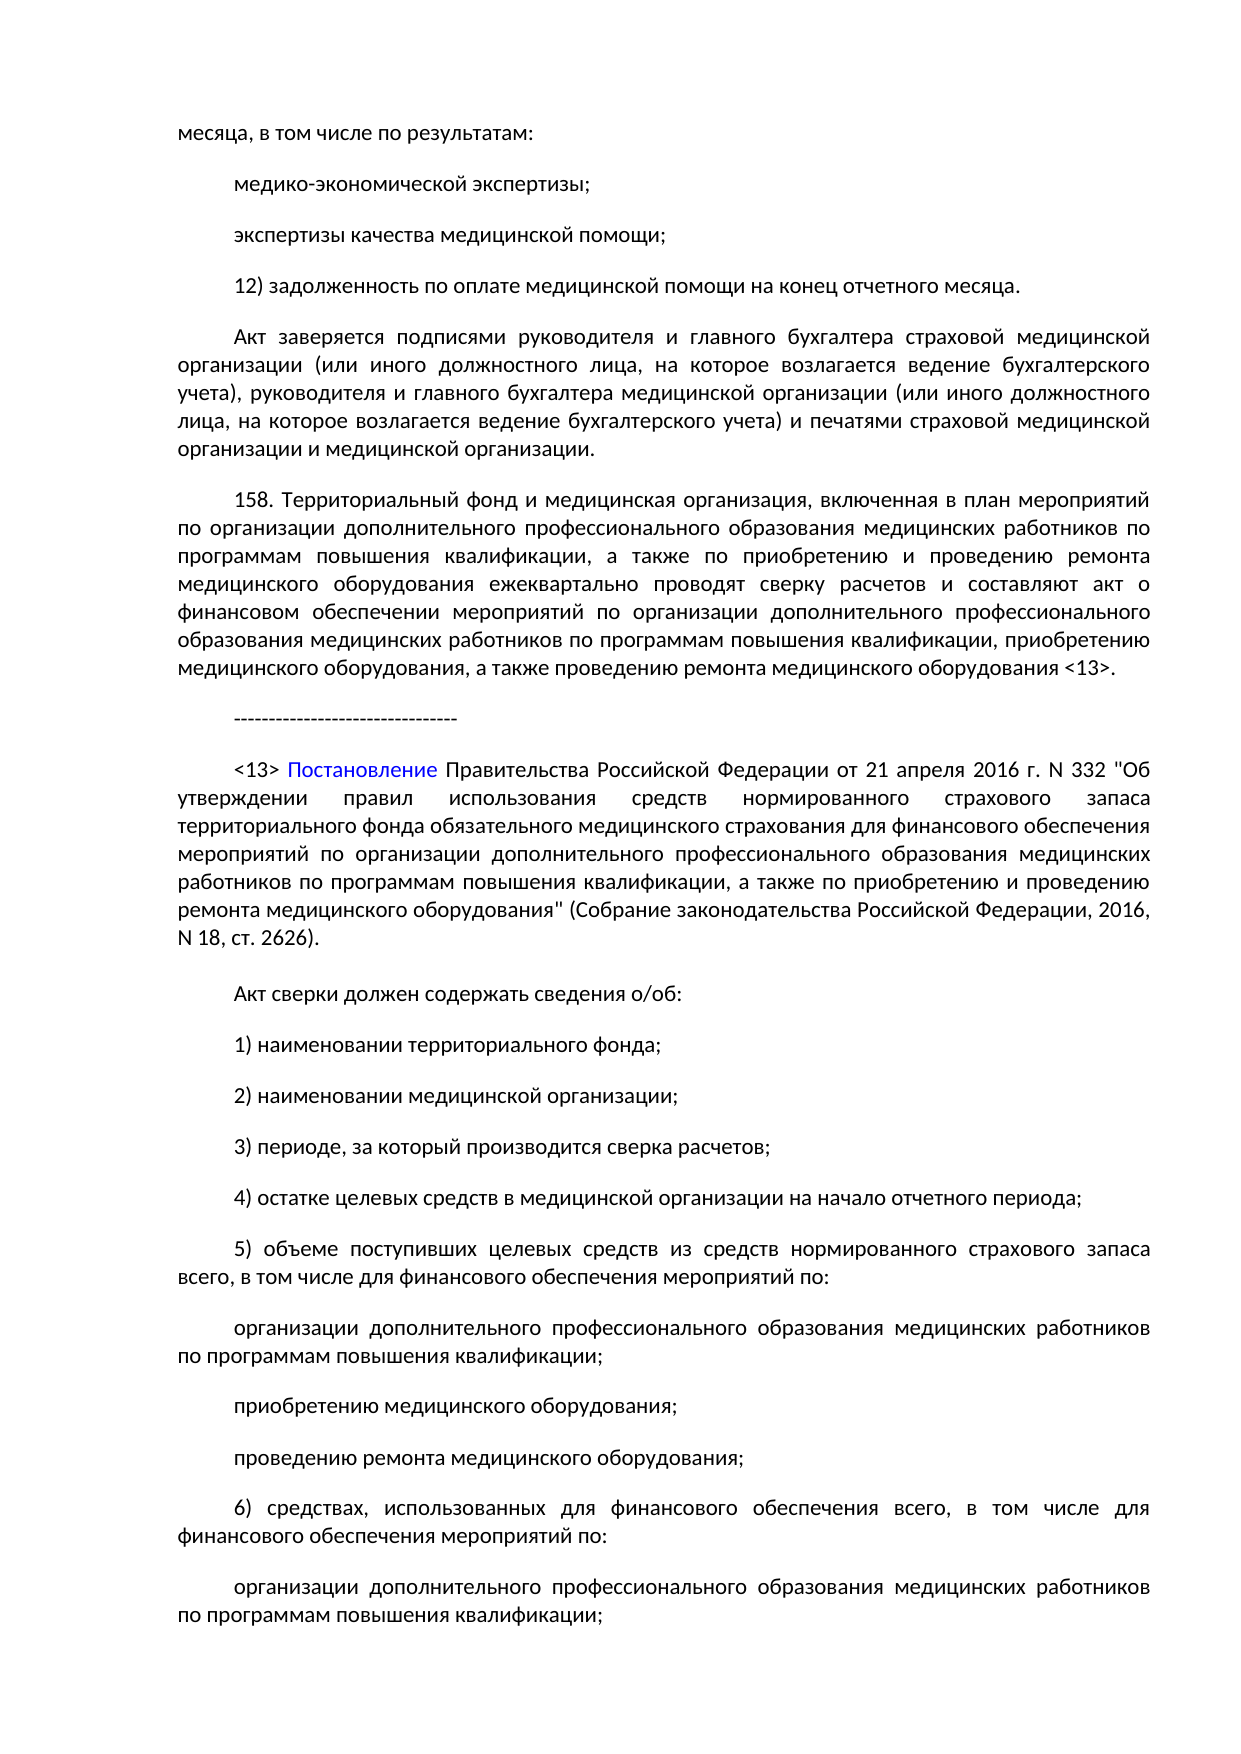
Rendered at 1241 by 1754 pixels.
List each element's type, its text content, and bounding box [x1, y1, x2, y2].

text организации дополнительного профессионального образования медицинских работников по программам повышения квалификации; [177, 1313, 1152, 1369]
text 12) задолженность по оплате медицинской помощи на конец отчетного месяца. [177, 271, 1152, 299]
text 2) наименовании медицинской организации; [177, 1081, 1152, 1109]
text 1) наименовании территориального фонда; [177, 1030, 1152, 1058]
text Акт заверяется подписями руководителя и главного бухгалтера страховой медицинской организации (или иного должностного лица, на которое возлагается ведение бухгалтерского учета), руководителя и главного бухгалтера медицинской организации (или иного должностного лица, на которое возлагается ведение бухгалтерского учета) и печатями страховой медицинской организации и медицинской организации. [177, 322, 1152, 462]
text экспертизы качества медицинской помощи; [177, 220, 1152, 248]
text организации дополнительного профессионального образования медицинских работников по программам повышения квалификации; [177, 1572, 1152, 1628]
text 6) средствах, использованных для финансового обеспечения всего, в том числе для финансового обеспечения мероприятий по: [177, 1493, 1152, 1549]
text медико-экономической экспертизы; [177, 169, 1152, 197]
text <13> Постановление Правительства Российской Федерации от 21 апреля 2016 г. N 332 "Об утверждении правил использования средств нормированного страхового запаса территориального фонда обязательного медицинского страхования для финансового обеспечения мероприятий по организации дополнительного профессионального образования медицинских работников по программам повышения квалификации, а также по приобретению и проведению ремонта медицинского оборудования" (Собрание законодательства Российской Федерации, 2016, N 18, ст. 2626). [177, 755, 1152, 951]
text 5) объеме поступивших целевых средств из средств нормированного страхового запаса всего, в том числе для финансового обеспечения мероприятий по: [177, 1234, 1152, 1290]
text -------------------------------- [177, 704, 1152, 732]
text 3) периоде, за который производится сверка расчетов; [177, 1132, 1152, 1160]
text 158. Территориальный фонд и медицинская организация, включенная в план мероприятий по организации дополнительного профессионального образования медицинских работников по программам повышения квалификации, а также по приобретению и проведению ремонта медицинского оборудования ежеквартально проводят сверку расчетов и составляют акт о финансовом обеспечении мероприятий по организации дополнительного профессионального образования медицинских работников по программам повышения квалификации, приобретению медицинского оборудования, а также проведению ремонта медицинского оборудования <13>. [177, 485, 1152, 681]
text Акт сверки должен содержать сведения о/об: [177, 979, 1152, 1007]
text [177, 118, 1152, 146]
text 4) остатке целевых средств в медицинской организации на начало отчетного периода; [177, 1183, 1152, 1211]
text приобретению медицинского оборудования; [177, 1392, 1152, 1420]
text проведению ремонта медицинского оборудования; [177, 1443, 1152, 1471]
